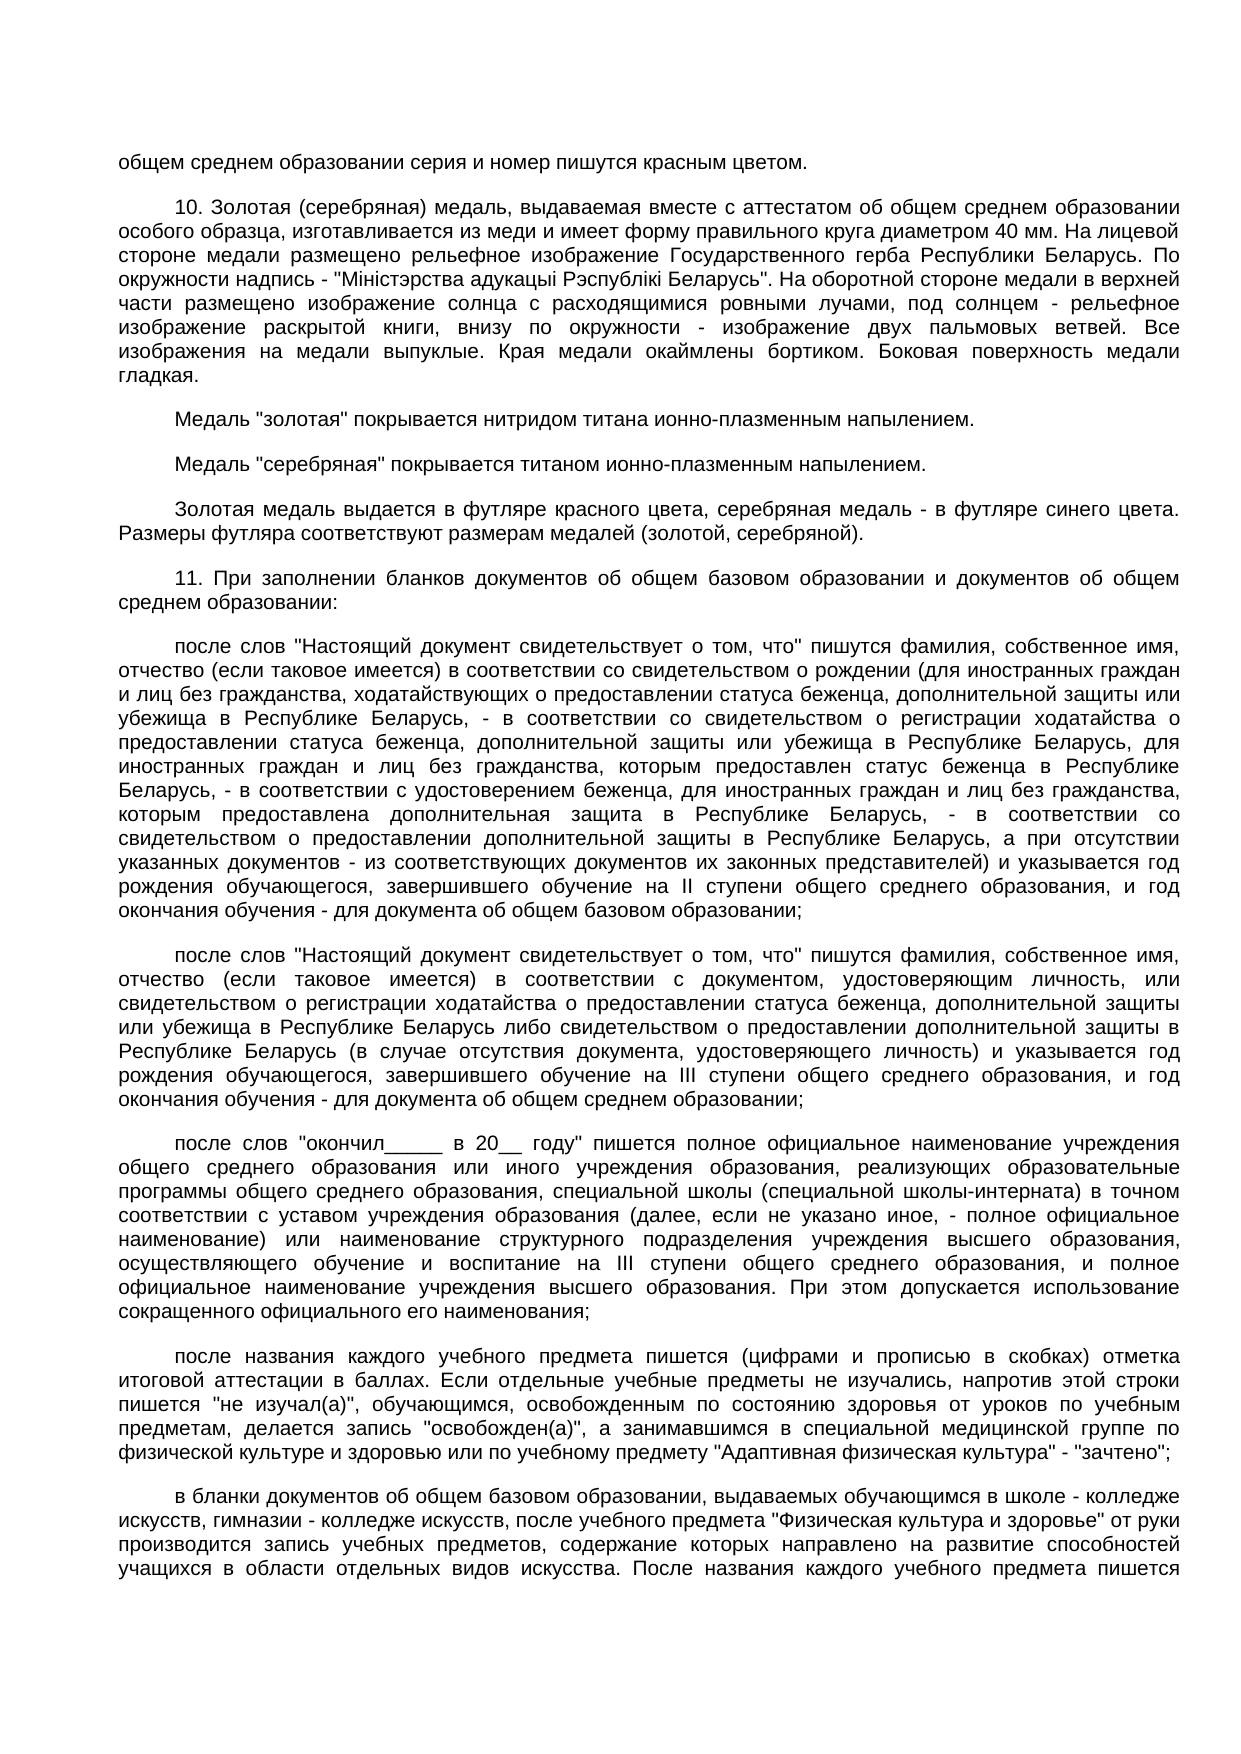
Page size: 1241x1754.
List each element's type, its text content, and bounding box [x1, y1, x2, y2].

text после слов "Настоящий документ свидетельствует о том, что" пишутся фамилия, собственное имя, отчество (если таковое имеется) в соответствии с документом, удостоверяющим личность, или свидетельством о регистрации ходатайства о предоставлении статуса беженца, дополнительной защиты или убежища в Республике Беларусь либо свидетельством о предоставлении дополнительной защиты в Республике Беларусь (в случае отсутствия документа, удостоверяющего личность) и указывается год рождения обучающегося, завершившего обучение на III ступени общего среднего образования, и год окончания обучения - для документа об общем среднем образовании; [118, 943, 1181, 1110]
text Медаль "серебряная" покрывается титаном ионно-плазменным напылением. [118, 452, 1181, 476]
text 10. Золотая (серебряная) медаль, выдаваемая вместе с аттестатом об общем среднем образовании особого образца, изготавливается из меди и имеет форму правильного круга диаметром 40 мм. На лицевой стороне медали размещено рельефное изображение Государственного герба Республики Беларусь. По окружности надпись - "Мiнiстэрства адукацыi Рэспублiкi Беларусь". На оборотной стороне медали в верхней части размещено изображение солнца с расходящимися ровными лучами, под солнцем - рельефное изображение раскрытой книги, внизу по окружности - изображение двух пальмовых ветвей. Все изображения на медали выпуклые. Края медали окаймлены бортиком. Боковая поверхность медали гладкая. [118, 195, 1181, 386]
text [118, 150, 1181, 174]
text Медаль "золотая" покрывается нитридом титана ионно-плазменным напылением. [118, 407, 1181, 431]
text после названия каждого учебного предмета пишется (цифрами и прописью в скобках) отметка итоговой аттестации в баллах. Если отдельные учебные предметы не изучались, напротив этой строки пишется "не изучал(а)", обучающимся, освобожденным по состоянию здоровья от уроков по учебным предметам, делается запись "освобожден(а)", а занимавшимся в специальной медицинской группе по физической культуре и здоровью или по учебному предмету "Адаптивная физическая культура" - "зачтено"; [118, 1344, 1181, 1463]
text после слов "окончил_____ в 20__ году" пишется полное официальное наименование учреждения общего среднего образования или иного учреждения образования, реализующих образовательные программы общего среднего образования, специальной школы (специальной школы-интерната) в точном соответствии с уставом учреждения образования (далее, если не указано иное, - полное официальное наименование) или наименование структурного подразделения учреждения высшего образования, осуществляющего обучение и воспитание на III ступени общего среднего образования, и полное официальное наименование учреждения высшего образования. При этом допускается использование сокращенного официального его наименования; [118, 1131, 1181, 1323]
text после слов "Настоящий документ свидетельствует о том, что" пишутся фамилия, собственное имя, отчество (если таковое имеется) в соответствии со свидетельством о рождении (для иностранных граждан и лиц без гражданства, ходатайствующих о предоставлении статуса беженца, дополнительной защиты или убежища в Республике Беларусь, - в соответствии со свидетельством о регистрации ходатайства о предоставлении статуса беженца, дополнительной защиты или убежища в Республике Беларусь, для иностранных граждан и лиц без гражданства, которым предоставлен статус беженца в Республике Беларусь, - в соответствии с удостоверением беженца, для иностранных граждан и лиц без гражданства, которым предоставлена дополнительная защита в Республике Беларусь, - в соответствии со свидетельством о предоставлении дополнительной защиты в Республике Беларусь, а при отсутствии указанных документов - из соответствующих документов их законных представителей) и указывается год рождения обучающегося, завершившего обучение на II ступени общего среднего образования, и год окончания обучения - для документа об общем базовом образовании; [118, 634, 1181, 922]
text Золотая медаль выдается в футляре красного цвета, серебряная медаль - в футляре синего цвета. Размеры футляра соответствуют размерам медалей (золотой, серебряной). [118, 497, 1181, 545]
text 11. При заполнении бланков документов об общем базовом образовании и документов об общем среднем образовании: [118, 566, 1181, 613]
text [118, 1484, 1181, 1580]
